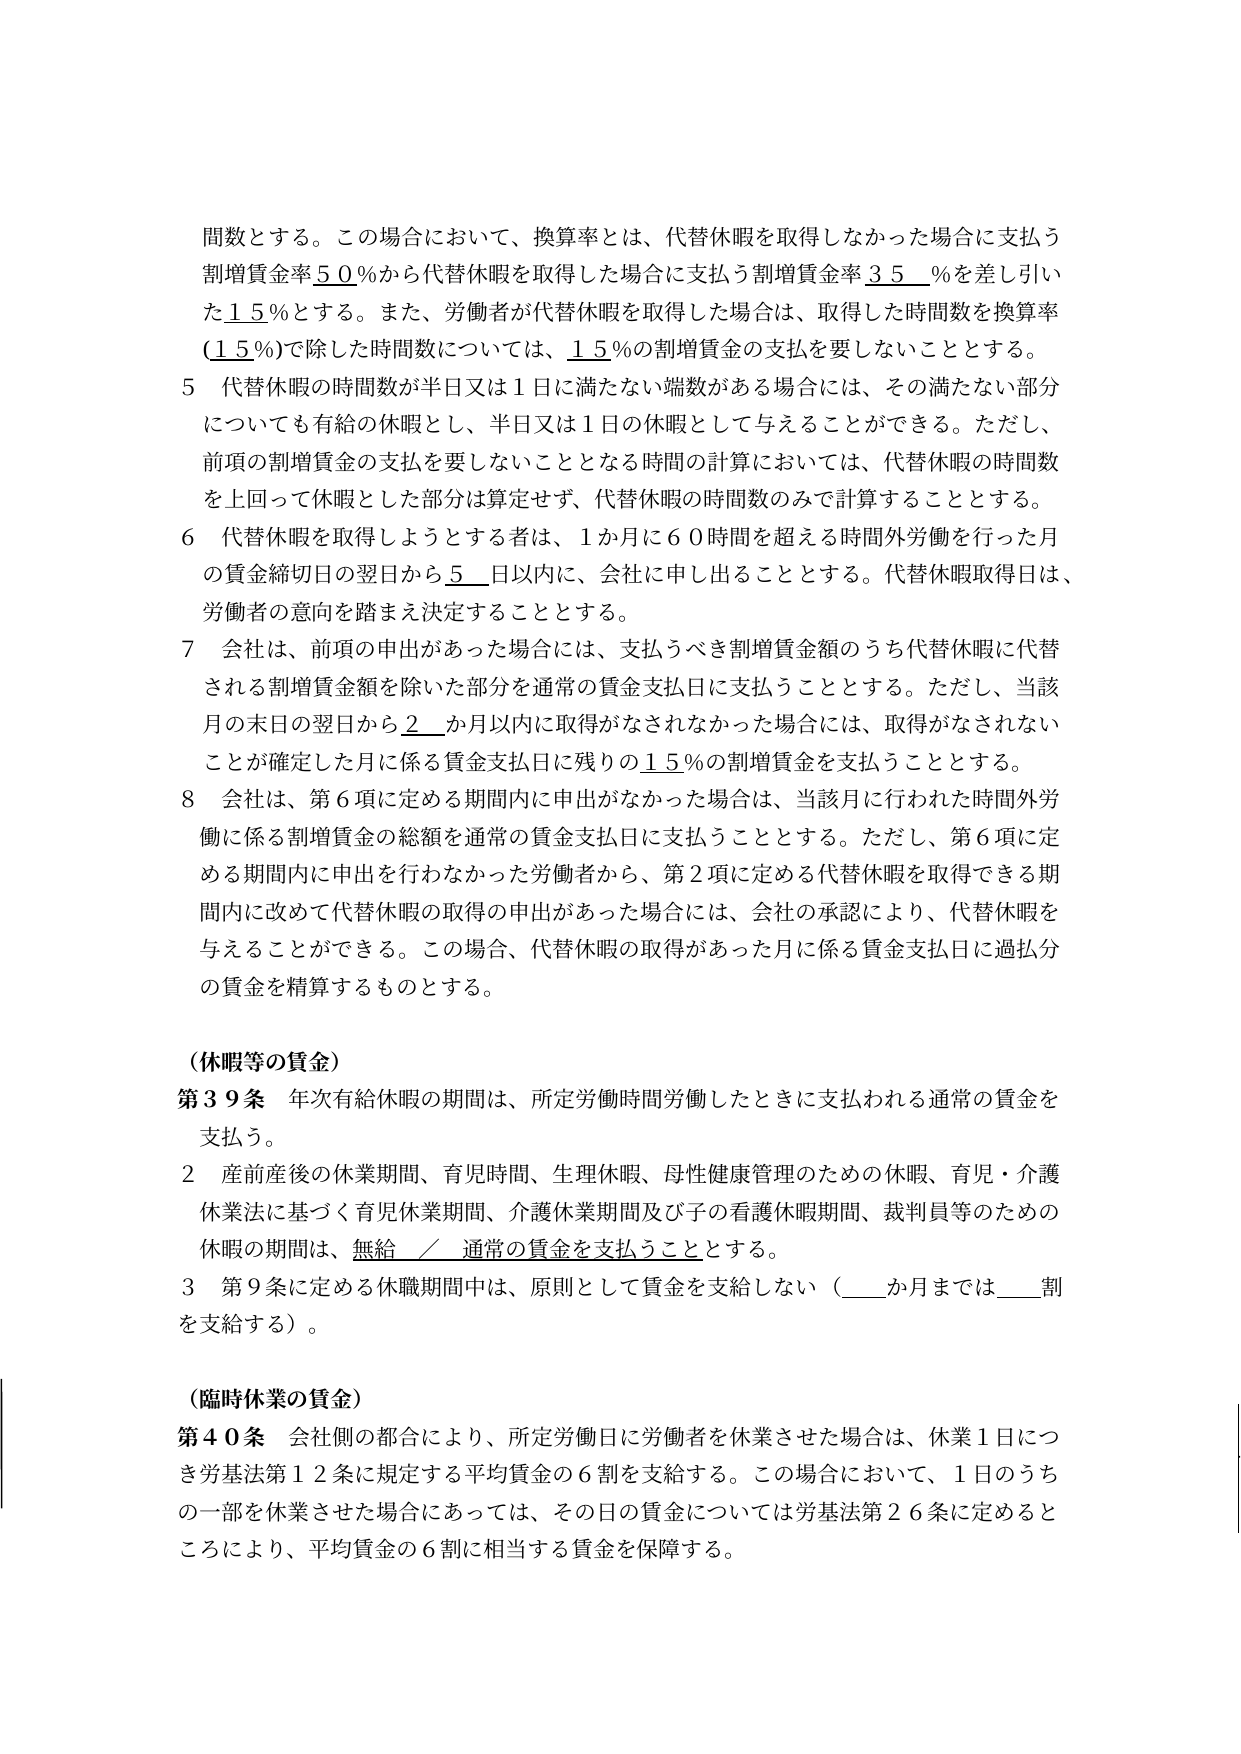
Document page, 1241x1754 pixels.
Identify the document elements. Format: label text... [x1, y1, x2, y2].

text ８ 会社は、第６項に定める期間内に申出がなかった場合は、当該月に行われた時間外労働に係る割増賃金の総額を通常の賃金支払日に支払うこととする。ただし、第６項に定める期間内に申出を行わなかった労働者から、第２項に定める代替休暇を取得できる期間内に改めて代替休暇の取得の申出があった場合には、会社の承認により、代替休暇を与えることができる。この場合、代替休暇の取得があった月に係る賃金支払日に過払分の賃金を精算するものとする。 [177, 779, 1063, 1004]
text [177, 217, 1063, 367]
text ７ 会社は、前項の申出があった場合には、支払うべき割増賃金額のうち代替休暇に代替される割増賃金額を除いた部分を通常の賃金支払日に支払うこととする。ただし、当該月の末日の翌日から２ か月以内に取得がなされなかった場合には、取得がなされないことが確定した月に係る賃金支払日に残りの１５％の割増賃金を支払うこととする。 [177, 629, 1063, 779]
text ６ 代替休暇を取得しようとする者は、１か月に６０時間を超える時間外労働を行った月の賃金締切日の翌日から５ 日以内に、会社に申し出ることとする。代替休暇取得日は、労働者の意向を踏まえ決定することとする。 [177, 517, 1063, 629]
text ５ 代替休暇の時間数が半日又は１日に満たない端数がある場合には、その満たない部分についても有給の休暇とし、半日又は１日の休暇として与えることができる。ただし、前項の割増賃金の支払を要しないこととなる時間の計算においては、代替休暇の時間数を上回って休暇とした部分は算定せず、代替休暇の時間数のみで計算することとする。 [177, 367, 1063, 517]
text （臨時休業の賃金） [177, 1379, 1063, 1417]
text （休暇等の賃金） [177, 1042, 1063, 1079]
text ２ 産前産後の休業期間、育児時間、生理休暇、母性健康管理のための休暇、育児・介護休業法に基づく育児休業期間、介護休業期間及び子の看護休暇期間、裁判員等のための休暇の期間は、無給 ／ 通常の賃金を支払うこととする。 [177, 1154, 1063, 1267]
text ３ 第９条に定める休職期間中は、原則として賃金を支給しない（ か月までは 割を支給する）。 [177, 1267, 1063, 1342]
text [177, 1417, 1063, 1567]
text 第３９条 年次有給休暇の期間は、所定労働時間労働したときに支払われる通常の賃金を支払う。 [177, 1079, 1063, 1154]
